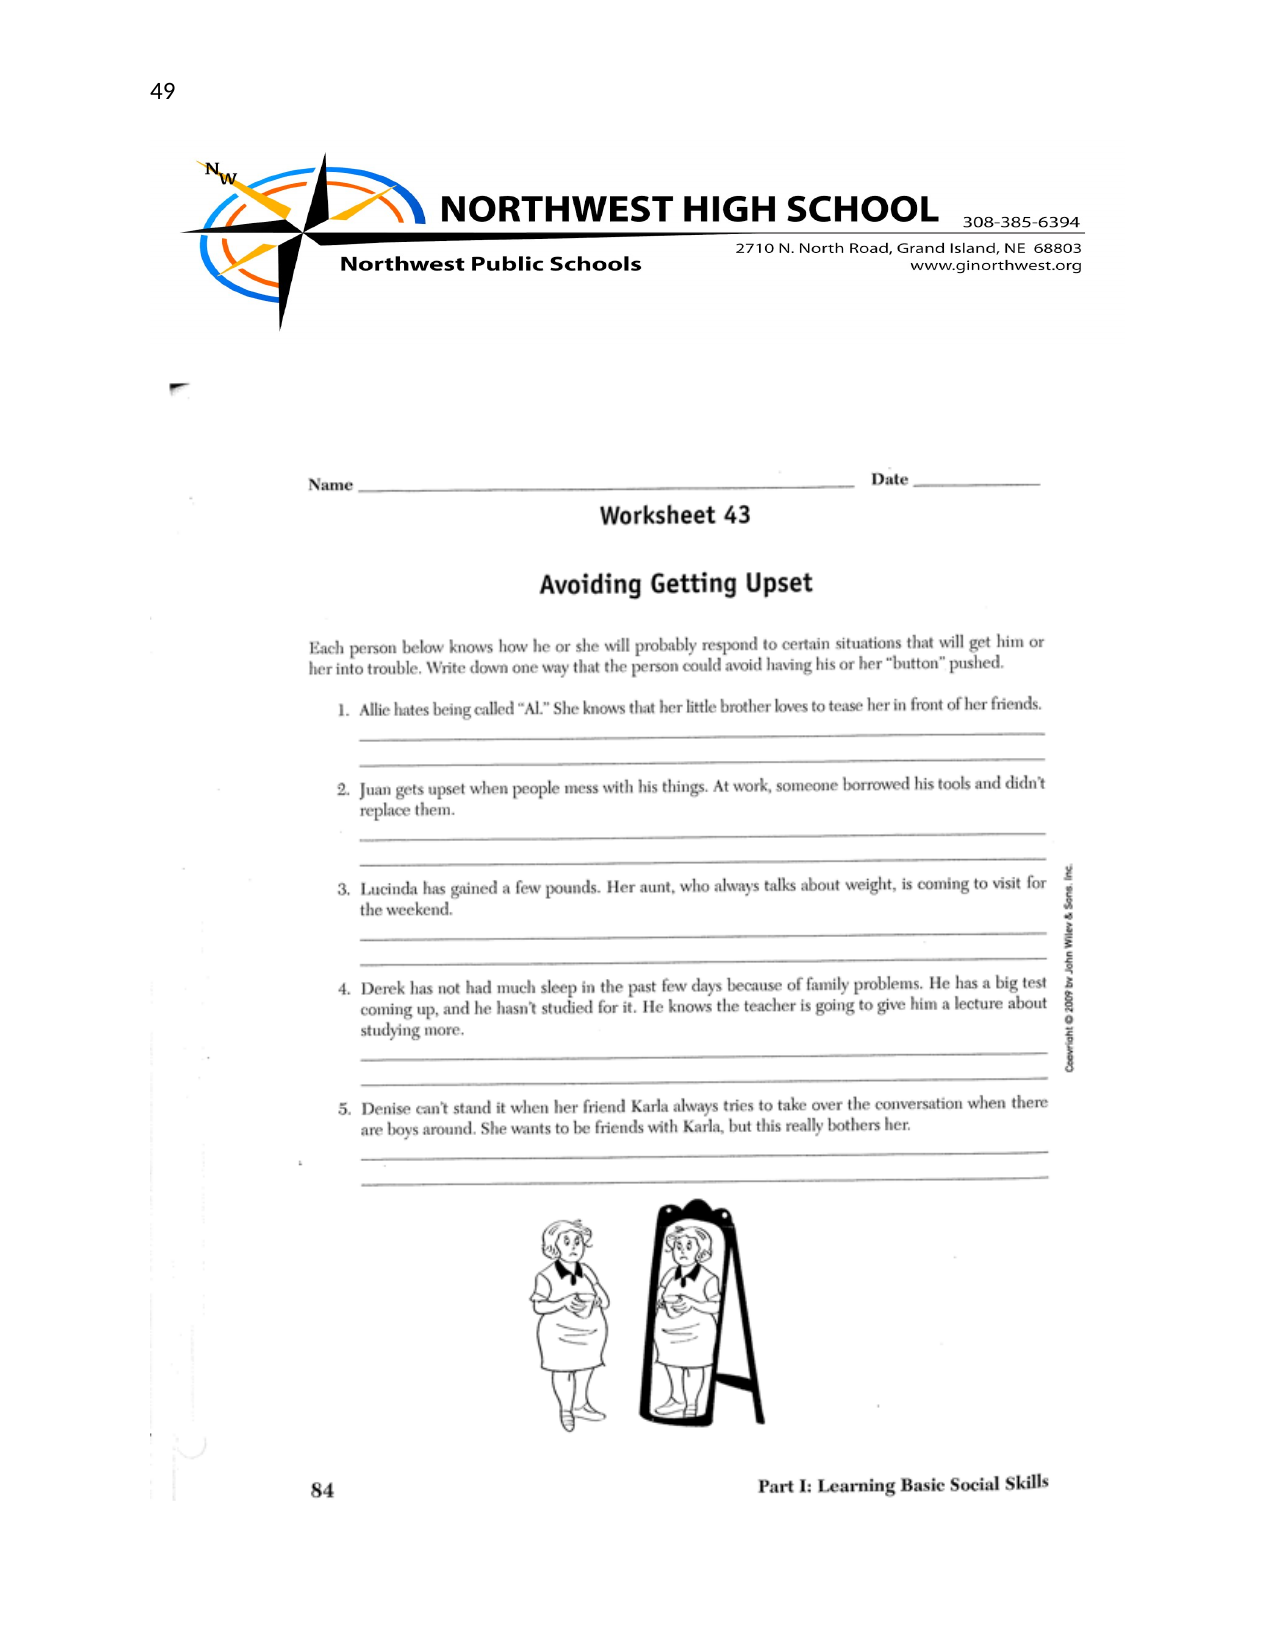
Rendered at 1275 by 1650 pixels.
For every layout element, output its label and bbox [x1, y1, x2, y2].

picture [150, 136, 1125, 344]
picture [150, 373, 1082, 1501]
